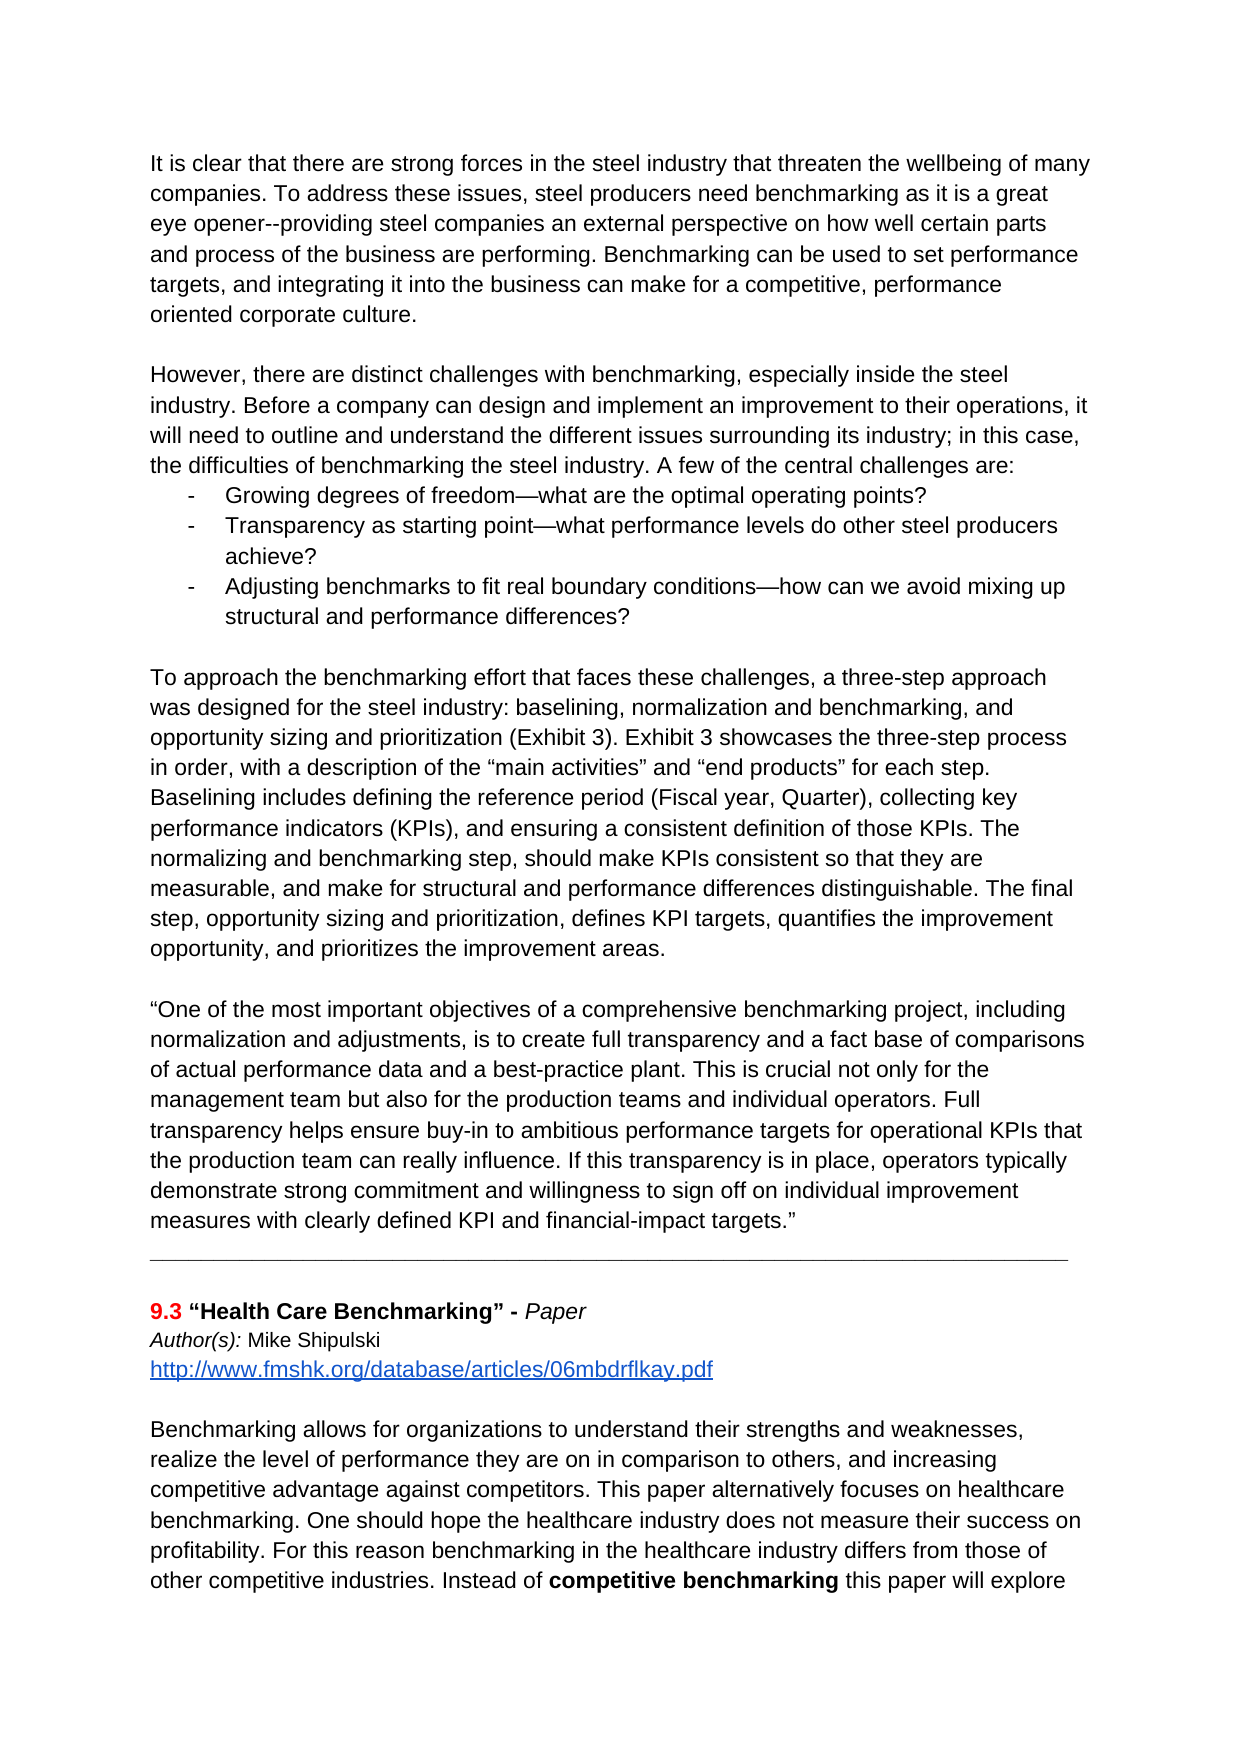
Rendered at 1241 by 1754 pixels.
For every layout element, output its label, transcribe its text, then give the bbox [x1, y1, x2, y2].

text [150, 1416, 1090, 1593]
text Author(s): Mike Shipulski [150, 1328, 1090, 1352]
list Adjusting benchmarks to fit real boundary conditions—how can we avoid mixing up structural and performance differences? [187, 573, 1090, 629]
text It is clear that there are strong forces in the steel industry that threaten the wellbeing of many companies. To address these issues, steel producers need benchmarking as it is a great eye opener--providing steel companies an external perspective on how well certain parts and process of the business are performing. Benchmarking can be used to set performance targets, and integrating it into the business can make for a competitive, performance oriented corporate culture. [150, 150, 1090, 327]
text http://www.fmshk.org/database/articles/06mbdrflkay.pdf [150, 1356, 1090, 1382]
text However, there are distinct challenges with benchmarking, especially inside the steel industry. Before a company can design and implement an improvement to their operations, it will need to outline and understand the different issues surrounding its industry; in this case, the difficulties of benchmarking the steel industry. A few of the central challenges are: [150, 361, 1090, 478]
list Transparency as starting point—what performance levels do other steel producers achieve? [187, 512, 1090, 569]
list Growing degrees of freedom—what are the optimal operating points? [187, 482, 1090, 509]
text ________________________________________________________________________ [150, 1237, 1090, 1264]
text “One of the most important objectives of a comprehensive benchmarking project, including normalization and adjustments, is to create full transparency and a fact base of comparisons of actual performance data and a best-practice plant. This is crucial not only for the management team but also for the production teams and individual operators. Full transparency helps ensure buy-in to ambitious performance targets for operational KPIs that the production team can really influence. If this transparency is in place, operators typically demonstrate strong commitment and willingness to sign off on individual improvement measures with clearly defined KPI and financial-impact targets.” [150, 996, 1090, 1234]
text To approach the benchmarking effort that faces these challenges, a three-step approach was designed for the steel industry: baselining, normalization and benchmarking, and opportunity sizing and prioritization (Exhibit 3). Exhibit 3 showcases the three-step process in order, with a description of the “main activities” and “end products” for each step. Baselining includes defining the reference period (Fiscal year, Quarter), collecting key performance indicators (KPIs), and ensuring a consistent definition of those KPIs. The normalizing and benchmarking step, should make KPIs consistent so that they are measurable, and make for structural and performance differences distinguishable. The final step, opportunity sizing and prioritization, defines KPI targets, quantifies the improvement opportunity, and prioritizes the improvement areas. [150, 663, 1090, 962]
text 9.3 “Health Care Benchmarking” - Paper [150, 1298, 1090, 1324]
